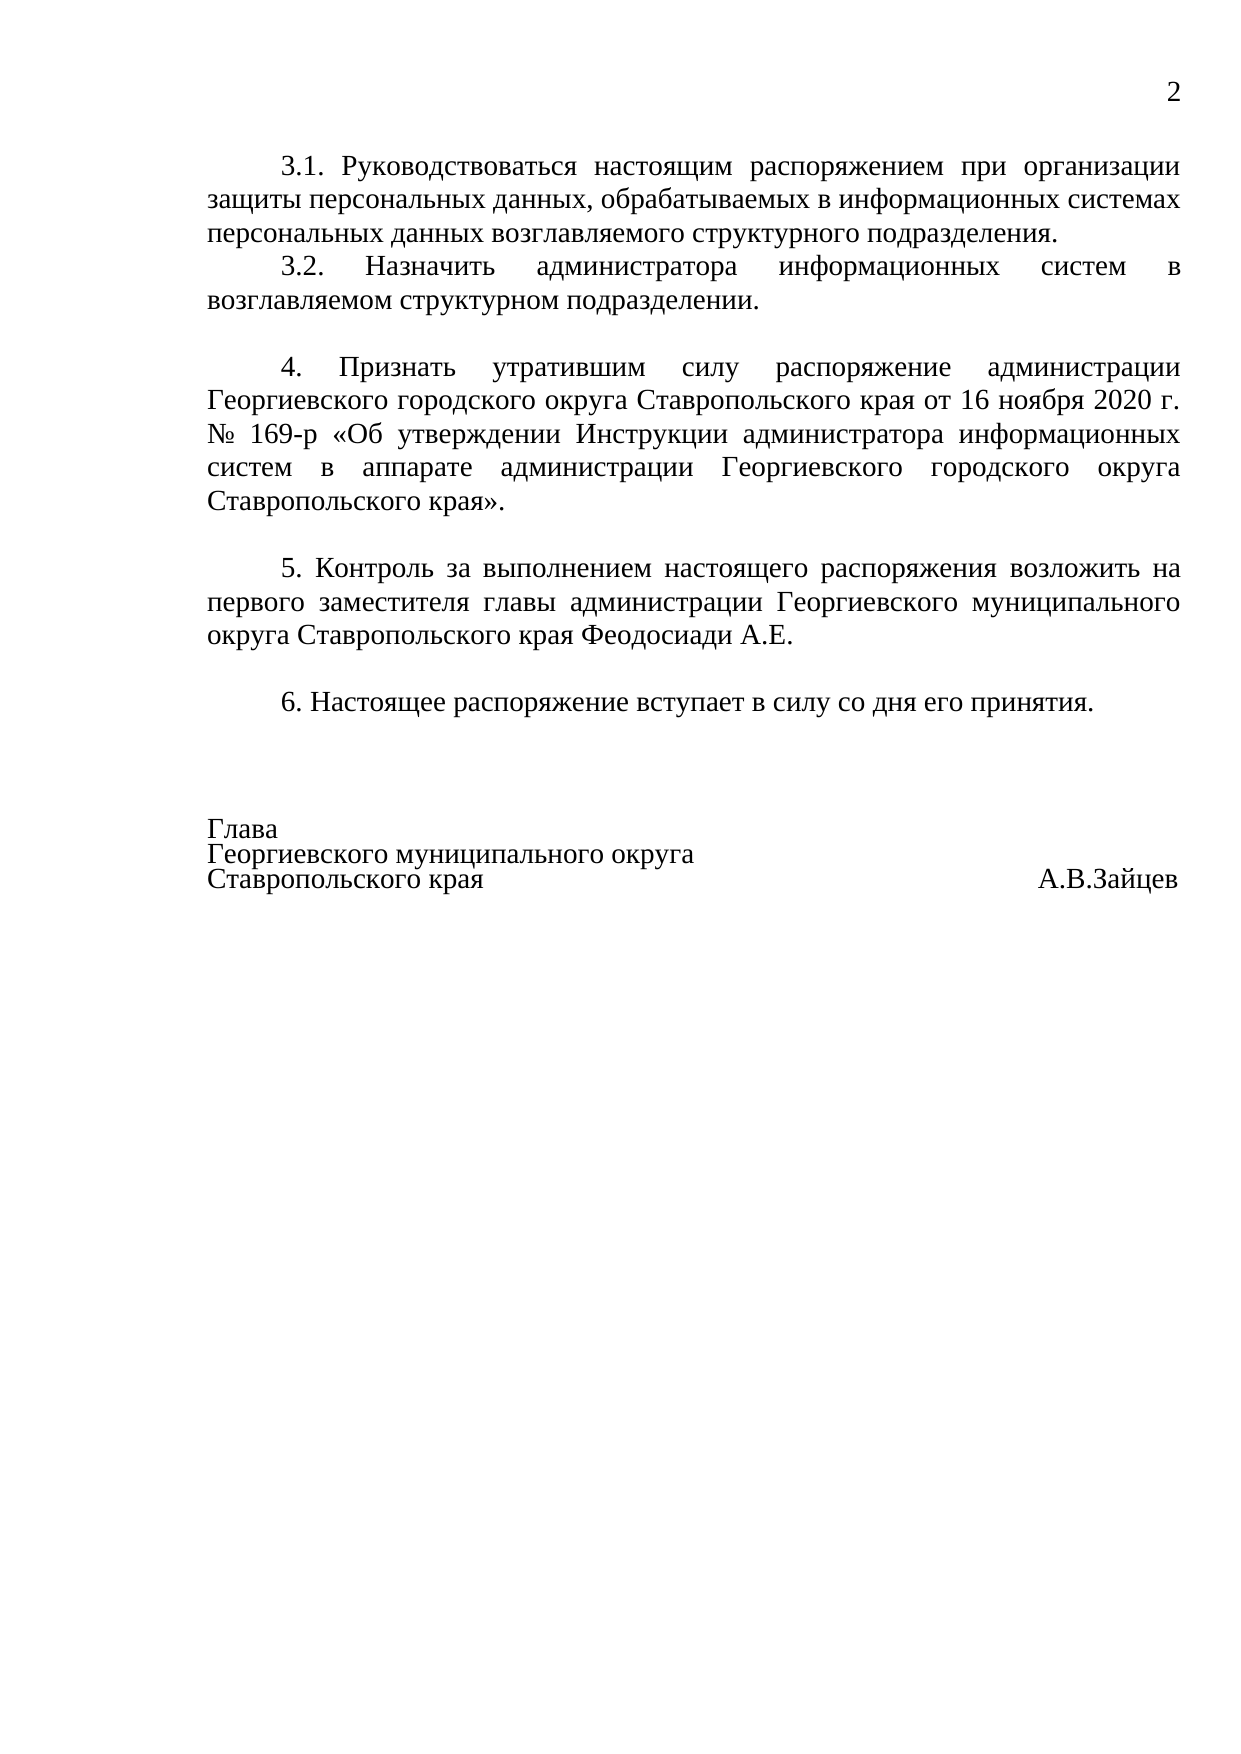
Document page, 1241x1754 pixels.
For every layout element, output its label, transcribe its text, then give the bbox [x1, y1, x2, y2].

text 3.2. Назначить администратора информационных систем в возглавляемом структурном подразделении. [207, 248, 1181, 315]
text 5. Контроль за выполнением настоящего распоряжения возложить на первого заместителя главы администрации Георгиевского муниципального округа Ставропольского края Феодосиади А.Е. [207, 550, 1181, 651]
text Глава [207, 818, 1181, 843]
text 4. Признать утратившим силу распоряжение администрации Георгиевского городского округа Ставропольского края от 16 ноября 2020 г. № 169-р «Об утверждении Инструкции администратора информационных систем в аппарате администрации Георгиевского городского округа Ставропольского края». [207, 349, 1181, 517]
text 3.1. Руководствоваться настоящим распоряжением при организации защиты персональных данных, обрабатываемых в информационных системах персональных данных возглавляемого структурного подразделения. [207, 148, 1181, 248]
text 6. Настоящее распоряжение вступает в силу со дня его принятия. [207, 684, 1181, 718]
text Ставропольского края А.В.Зайцев [207, 868, 1181, 893]
text Георгиевского муниципального округа [207, 843, 1181, 868]
